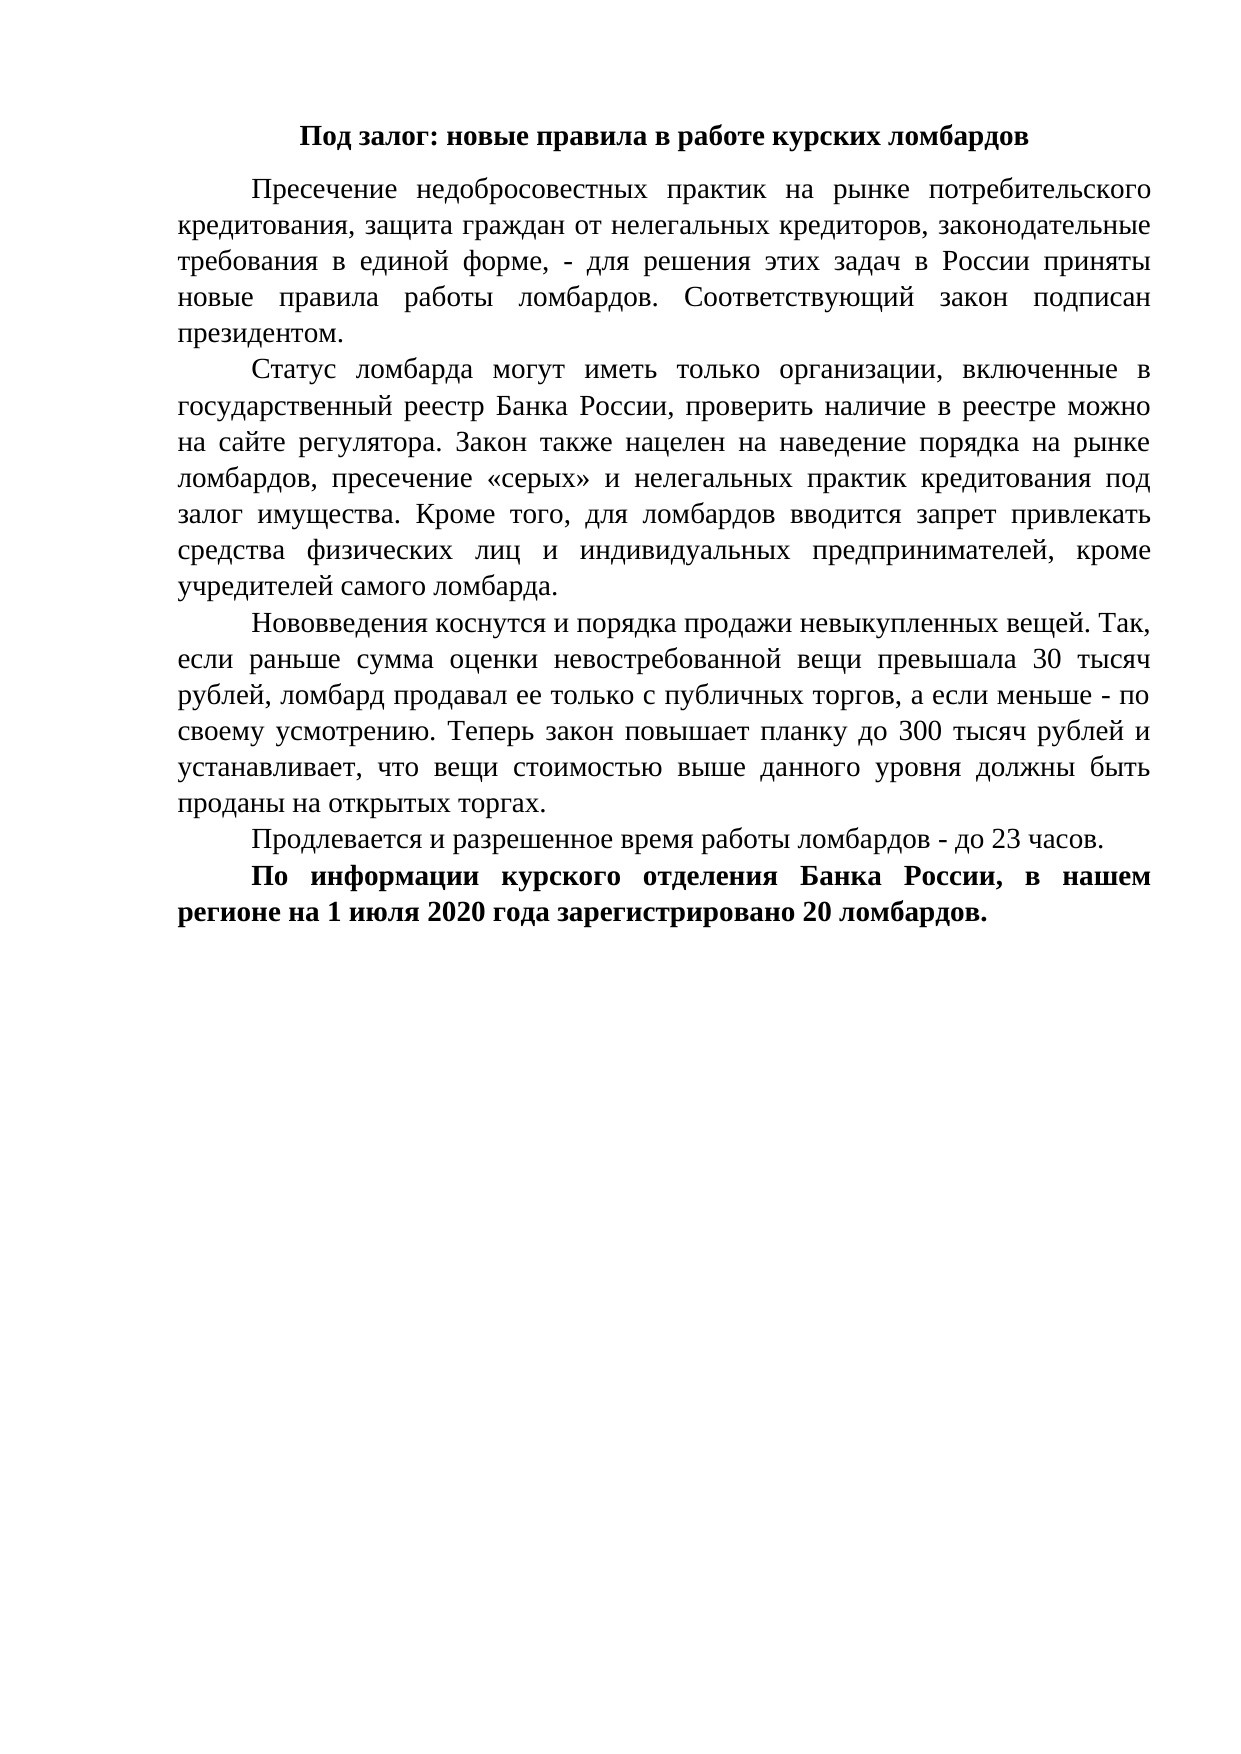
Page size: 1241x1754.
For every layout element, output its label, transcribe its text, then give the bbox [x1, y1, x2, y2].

text Статус ломбарда могут иметь только организации, включенные в государственный реестр Банка России, проверить наличие в реестре можно на сайте регулятора. Закон также нацелен на наведение порядка на рынке ломбардов, пресечение «серых» и нелегальных практик кредитования под залог имущества. Кроме того, для ломбардов вводится запрет привлекать средства физических лиц и индивидуальных предпринимателей, кроме учредителей самого ломбарда. [177, 352, 1152, 602]
text Под залог: новые правила в работе курских ломбардов [177, 118, 1152, 152]
text Нововведения коснутся и порядка продажи невыкупленных вещей. Так, если раньше сумма оценки невостребованной вещи превышала 30 тысяч рублей, ломбард продавал ее только с публичных торгов, а если меньше - по своему усмотрению. Теперь закон повышает планку до 300 тысяч рублей и устанавливает, что вещи стоимостью выше данного уровня должны быть проданы на открытых торгах. [177, 605, 1152, 819]
text Пресечение недобросовестных практик на рынке потребительского кредитования, защита граждан от нелегальных кредиторов, законодательные требования в единой форме, - для решения этих задач в России приняты новые правила работы ломбардов. Соответствующий закон подписан президентом. [177, 171, 1152, 349]
text Продлевается и разрешенное время работы ломбардов - до 23 часов. [177, 822, 1152, 855]
text По информации курского отделения Банка России, в нашем регионе на 1 июля 2020 года зарегистрировано 20 ломбардов. [177, 858, 1152, 927]
